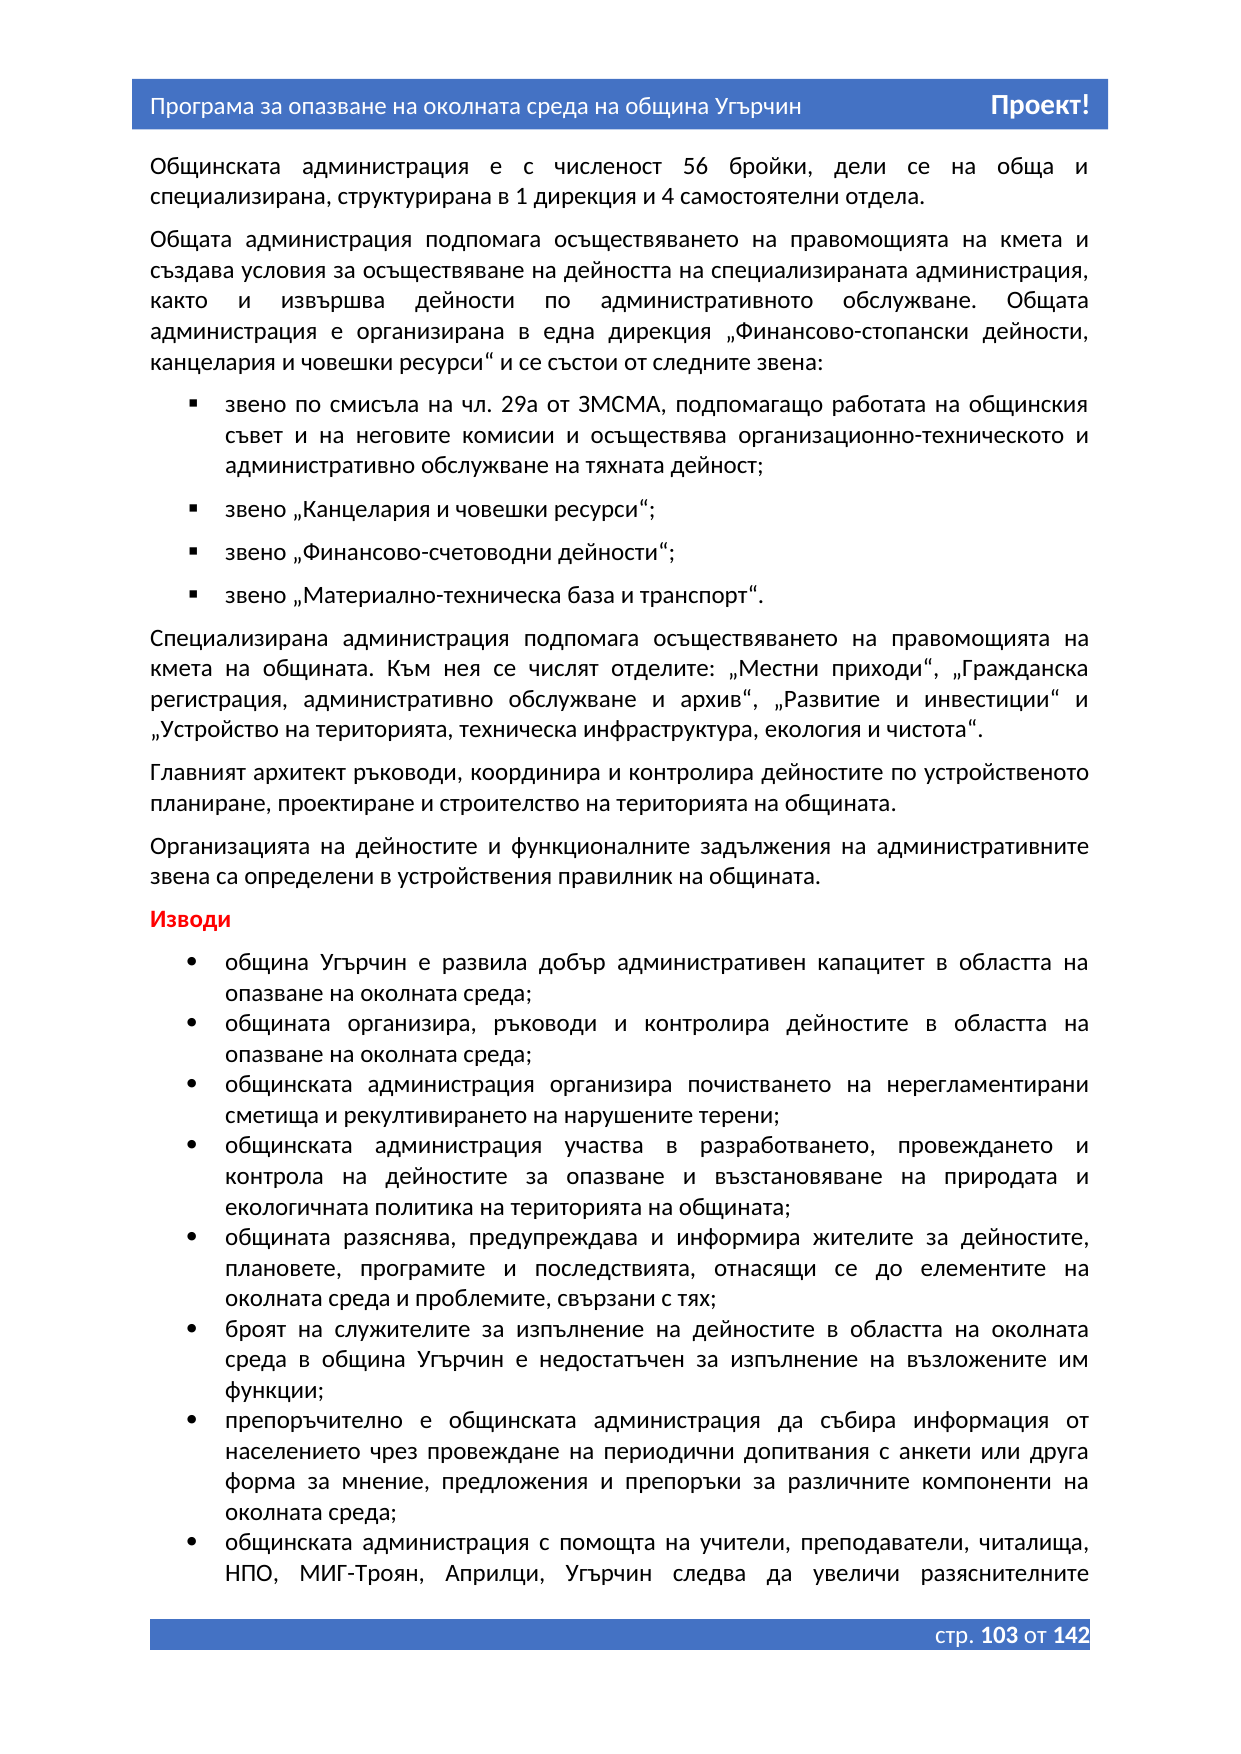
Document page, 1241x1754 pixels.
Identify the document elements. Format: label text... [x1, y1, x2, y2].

text Общата администрация подпомага осъществяването на правомощията на кмета и създава условия за осъществяване на дейността на специализираната администрация, както и извършва дейности по административното обслужване. Общата администрация е организирана в една дирекция „Финансово-стопански дейности, канцелария и човешки ресурси“ и се състои от следните звена: [150, 223, 1090, 376]
text Главният архитект ръководи, координира и контролира дейностите по устройственото планиране, проектиране и строителство на територията на общината. [150, 756, 1090, 817]
list общинската администрация организира почистването на нерегламентирани сметища и рекултивирането на нарушените терени; [187, 1068, 1090, 1129]
list община Угърчин е развила добър административен капацитет в областта на опазване на околната среда; [187, 946, 1090, 1007]
text Специализирана администрация подпомага осъществяването на правомощията на кмета на общината. Към нея се числят отделите: „Местни приходи“, „Гражданска регистрация, административно обслужване и архив“, „Развитие и инвестиции“ и „Устройство на територията, техническа инфраструктура, екология и чистота“. [150, 622, 1090, 744]
list общината организира, ръководи и контролира дейностите в областта на опазване на околната среда; [187, 1007, 1090, 1068]
list препоръчително е общинската администрация да събира информация от населението чрез провеждане на периодични допитвания с анкети или друга форма за мнение, предложения и препоръки за различните компоненти на околната среда; [187, 1404, 1090, 1526]
text Общинската администрация е с численост 56 бройки, дели се на обща и специализирана, структурирана в 1 дирекция и 4 самостоятелни отдела. [150, 150, 1090, 211]
list звено по смисъла на чл. 29а от ЗМСМА, подпомагащо работата на общинския съвет и на неговите комисии и осъществява организационно-техническото и административно обслужване на тяхната дейност; [187, 389, 1090, 480]
list звено „Финансово-счетоводни дейности“; [187, 536, 1090, 566]
list броят на служителите за изпълнение на дейностите в областта на околната среда в община Угърчин е недостатъчен за изпълнение на възложените им функции; [187, 1313, 1090, 1404]
text Организацията на дейностите и функционалните задължения на административните звена са определени в устройствения правилник на общината. [150, 830, 1090, 891]
text Изводи [150, 903, 1090, 934]
list общинската администрация участва в разработването, провеждането и контрола на дейностите за опазване и възстановяване на природата и екологичната политика на територията на общината; [187, 1129, 1090, 1221]
list звено „Материално-техническа база и транспорт“. [187, 579, 1090, 609]
list звено „Канцелария и човешки ресурси“; [187, 493, 1090, 523]
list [187, 1526, 1090, 1587]
list общината разяснява, предупреждава и информира жителите за дейностите, плановете, програмите и последствията, отнасящи се до елементите на околната среда и проблемите, свързани с тях; [187, 1221, 1090, 1313]
